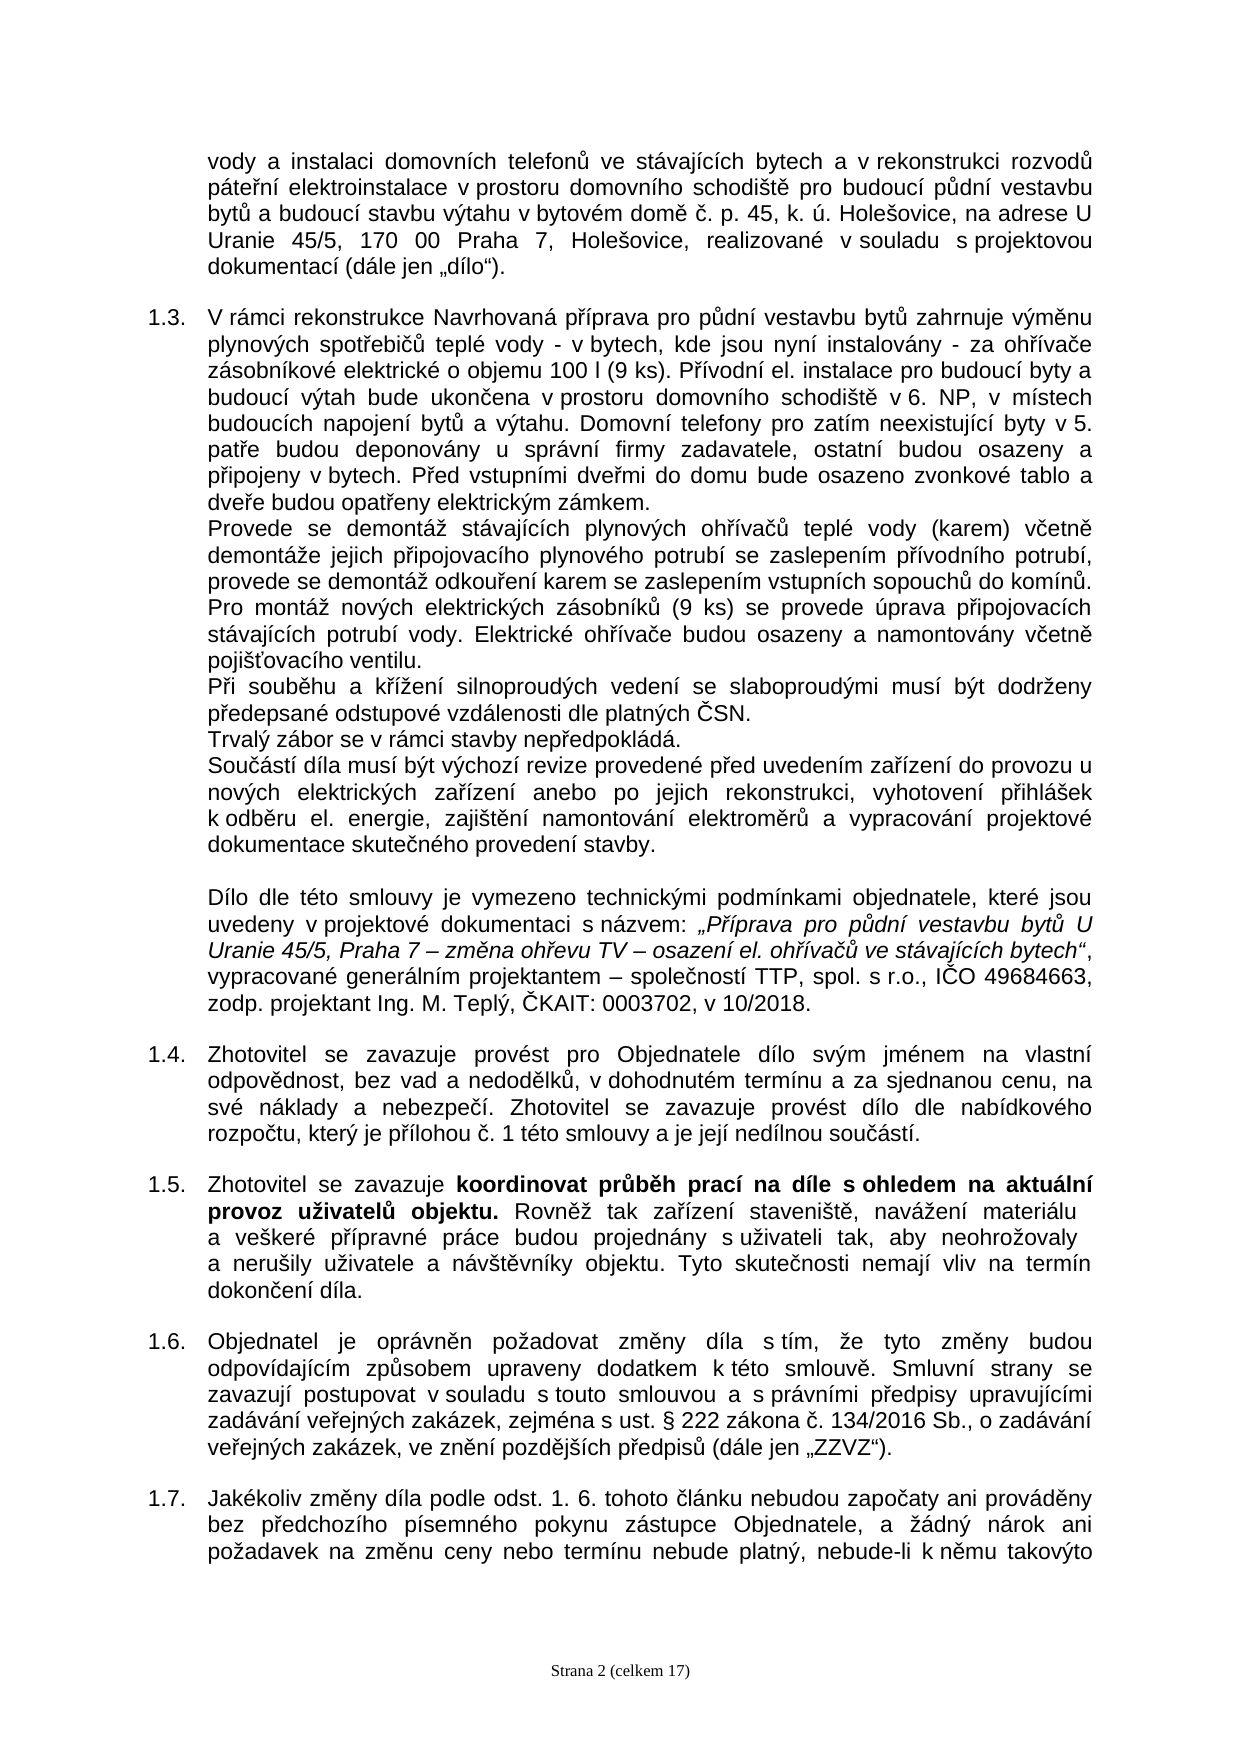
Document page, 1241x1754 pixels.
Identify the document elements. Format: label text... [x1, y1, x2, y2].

text Dílo dle této smlouvy je vymezeno technickými podmínkami objednatele, které jsou uvedeny v projektové dokumentaci s názvem: „Příprava pro půdní vestavbu bytů U Uranie 45/5, Praha 7 – změna ohřevu TV – osazení el. ohřívačů ve stávajících bytech“, vypracované generálním projektantem – společností TTP, spol. s r.o., IČO 49684663, zodp. projektant Ing. M. Teplý, ČKAIT: 0003702, v 10/2018. [207, 884, 1093, 1016]
list Objednatel je oprávněn požadovat změny díla s tím, že tyto změny budou odpovídajícím způsobem upraveny dodatkem k této smlouvě. Smluvní strany se zavazují postupovat v souladu s touto smlouvou a s právními předpisy upravujícími zadávání veřejných zakázek, zejména s ust. § 222 zákona č. 134/2016 Sb., o zadávání veřejných zakázek, ve znění pozdějších předpisů (dále jen „ZZVZ“). [148, 1328, 1093, 1460]
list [148, 148, 1093, 279]
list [148, 1485, 1093, 1564]
list V rámci rekonstrukce Navrhovaná příprava pro půdní vestavbu bytů zahrnuje výměnu plynových spotřebičů teplé vody - v bytech, kde jsou nyní instalovány - za ohřívače zásobníkové elektrické o objemu 100 l (9 ks). Přívodní el. instalace pro budoucí byty a budoucí výtah bude ukončena v prostoru domovního schodiště v 6. NP, v místech budoucích napojení bytů a výtahu. Domovní telefony pro zatím neexistující byty v 5. patře budou deponovány u správní firmy zadavatele, ostatní budou osazeny a připojeny v bytech. Před vstupními dveřmi do domu bude osazeno zvonkové tablo a dveře budou opatřeny elektrickým zámkem. [148, 304, 1093, 515]
text Provede se demontáž stávajících plynových ohřívačů teplé vody (karem) včetně demontáže jejich připojovacího plynového potrubí se zaslepením přívodního potrubí, provede se demontáž odkouření karem se zaslepením vstupních sopouchů do komínů. Pro montáž nových elektrických zásobníků (9 ks) se provede úprava připojovacích stávajících potrubí vody. Elektrické ohřívače budou osazeny a namontovány včetně pojišťovacího ventilu. [207, 515, 1093, 673]
list Zhotovitel se zavazuje provést pro Objednatele dílo svým jménem na vlastní odpovědnost, bez vad a nedodělků, v dohodnutém termínu a za sjednanou cenu, na své náklady a nebezpečí. Zhotovitel se zavazuje provést dílo dle nabídkového rozpočtu, který je přílohou č. 1 této smlouvy a je její nedílnou součástí. [148, 1041, 1093, 1146]
text Součástí díla musí být výchozí revize provedené před uvedením zařízení do provozu u nových elektrických zařízení anebo po jejich rekonstrukci, vyhotovení přihlášek k odběru el. energie, zajištění namontování elektroměrů a vypracování projektové dokumentace skutečného provedení stavby. [207, 752, 1093, 858]
text Trvalý zábor se v rámci stavby nepředpokládá. [207, 726, 1093, 752]
text Při souběhu a křížení silnoproudých vedení se slaboproudými musí být dodrženy předepsané odstupové vzdálenosti dle platných ČSN. [207, 673, 1093, 726]
list Zhotovitel se zavazuje koordinovat průběh prací na díle s ohledem na aktuální provoz uživatelů objektu. Rovněž tak zařízení staveniště, navážení materiálu a veškeré přípravné práce budou projednány s uživateli tak, aby neohrožovaly a nerušily uživatele a návštěvníky objektu. Tyto skutečnosti nemají vliv na termín dokončení díla. [148, 1171, 1093, 1303]
